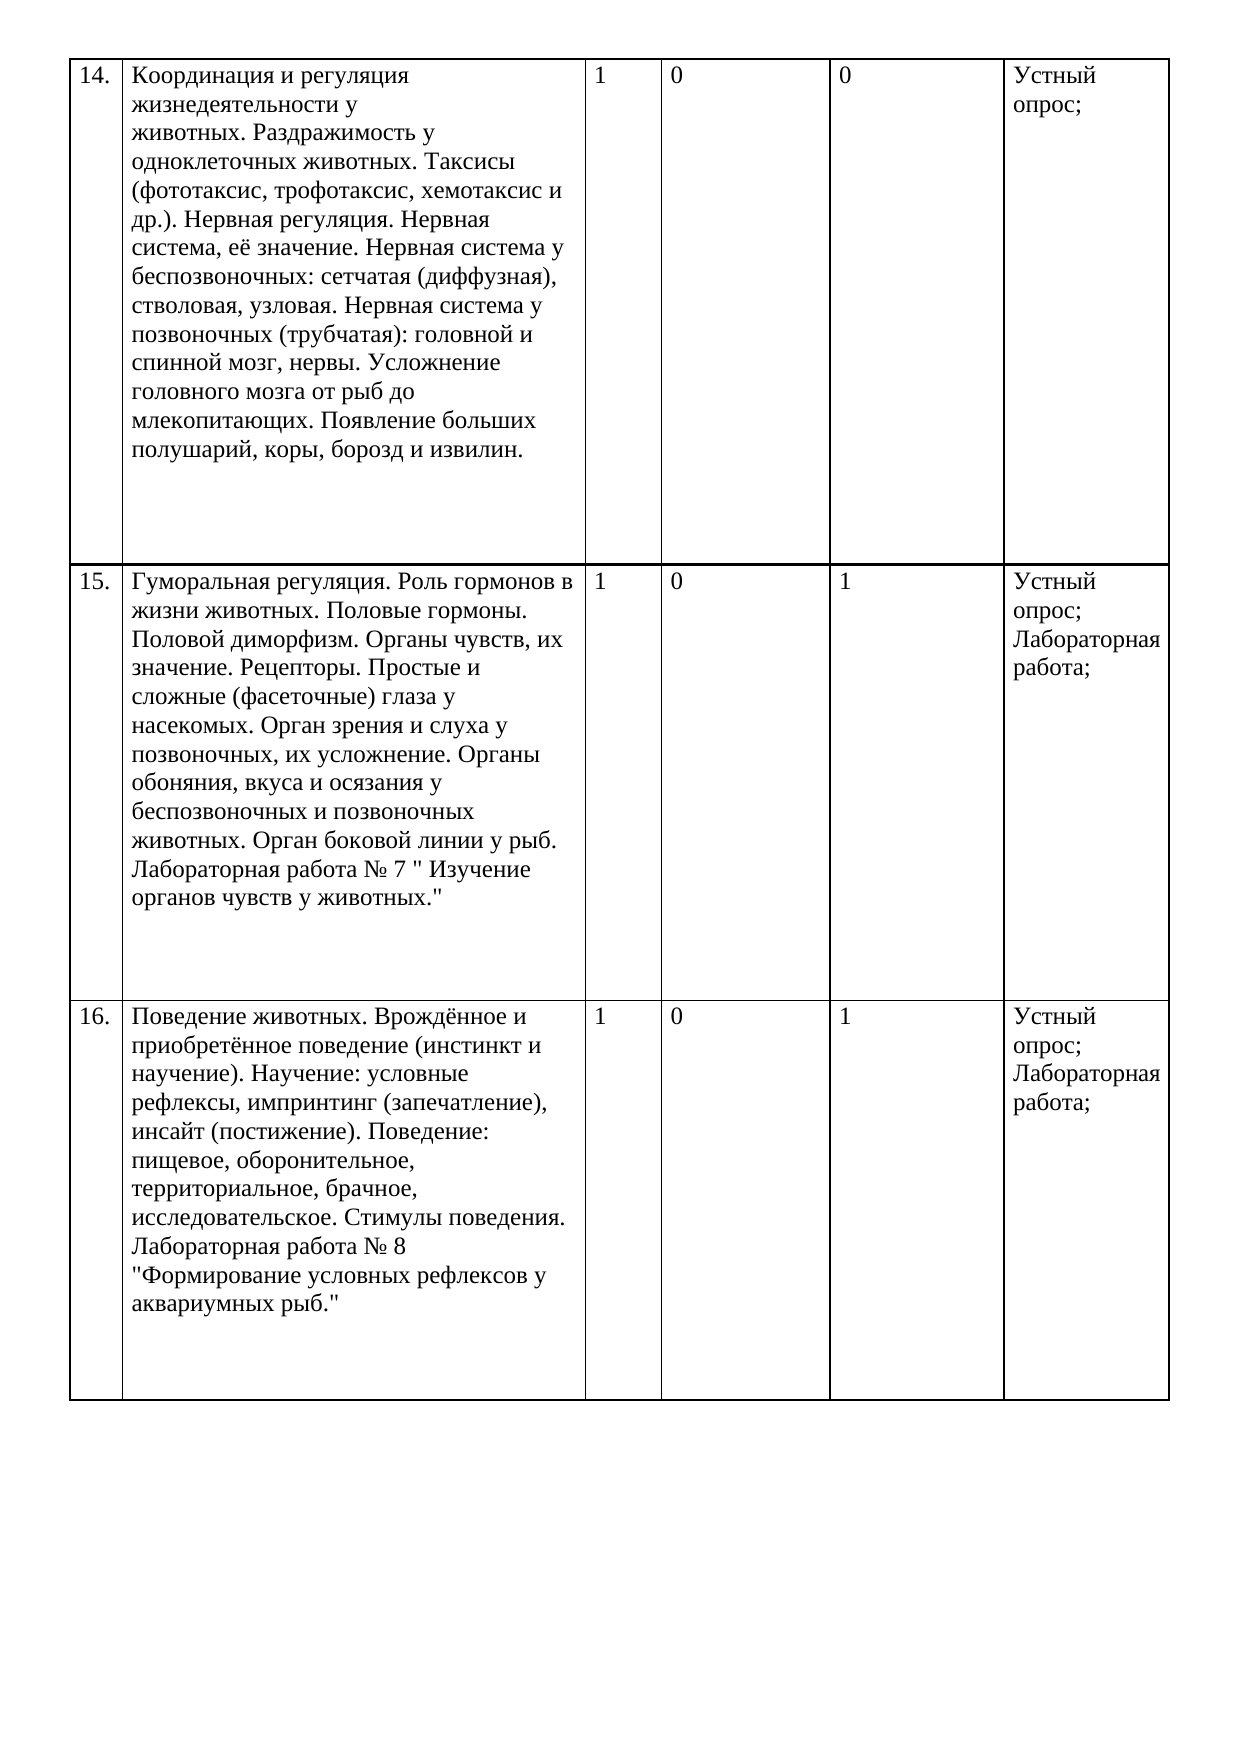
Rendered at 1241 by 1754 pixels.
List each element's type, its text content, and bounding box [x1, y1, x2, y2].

table_cell 1 [831, 1001, 1003, 1399]
table_cell 0 [662, 60, 829, 563]
table_header Устный опрос; Лабораторная работа; [1005, 566, 1168, 999]
table_cell Устный опрос; [1005, 60, 1168, 563]
table_header Гуморальная регуляция. Роль гормонов в жизни животных. Половые гормоны. Половой диморфизм. Органы чувств, их значение. Рецепторы. Простые и сложные (фасеточные) глаза у насекомых. Орган зрения и слуха у позвоночных, их усложнение. Органы обоняния, вкуса и осязания у беспозвоночных и позвоночных животных. Орган боковой линии у рыб. Лабораторная работа № 7 " Изучение органов чувств у животных." [123, 566, 585, 999]
table_cell 16. [71, 1001, 122, 1399]
table_cell Координация и регуляция жизнедеятельности у животных. Раздражимость у одноклеточных животных. Таксисы (фототаксис, трофотаксис, хемотаксис и др.). Нервная регуляция. Нервная система, её значение. Нервная система у беспозвоночных: сетчатая (диффузная), стволовая, узловая. Нервная система у позвоночных (трубчатая): головной и спинной мозг, нервы. Усложнение головного мозга от рыб до млекопитающих. Появление больших полушарий, коры, борозд и извилин. [123, 60, 585, 563]
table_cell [1005, 1001, 1168, 1399]
table_cell 1 [586, 1001, 661, 1399]
table_header 0 [662, 566, 829, 999]
table_cell 14. [71, 60, 122, 563]
table_header 15. [71, 566, 122, 999]
table_cell 0 [831, 60, 1003, 563]
table_cell 0 [662, 1001, 829, 1399]
table_cell 1 [586, 60, 661, 563]
table_cell Поведение животных. Врождённое и приобретённое поведение (инстинкт и научение). Научение: условные рефлексы, импринтинг (запечатление), инсайт (постижение). Поведение: пищевое, оборонительное, территориальное, брачное, исследовательское. Стимулы поведения. Лабораторная работа № 8 "Формирование условных рефлексов у аквариумных рыб." [123, 1001, 585, 1399]
table_header 1 [586, 566, 661, 999]
table_header 1 [831, 566, 1003, 999]
